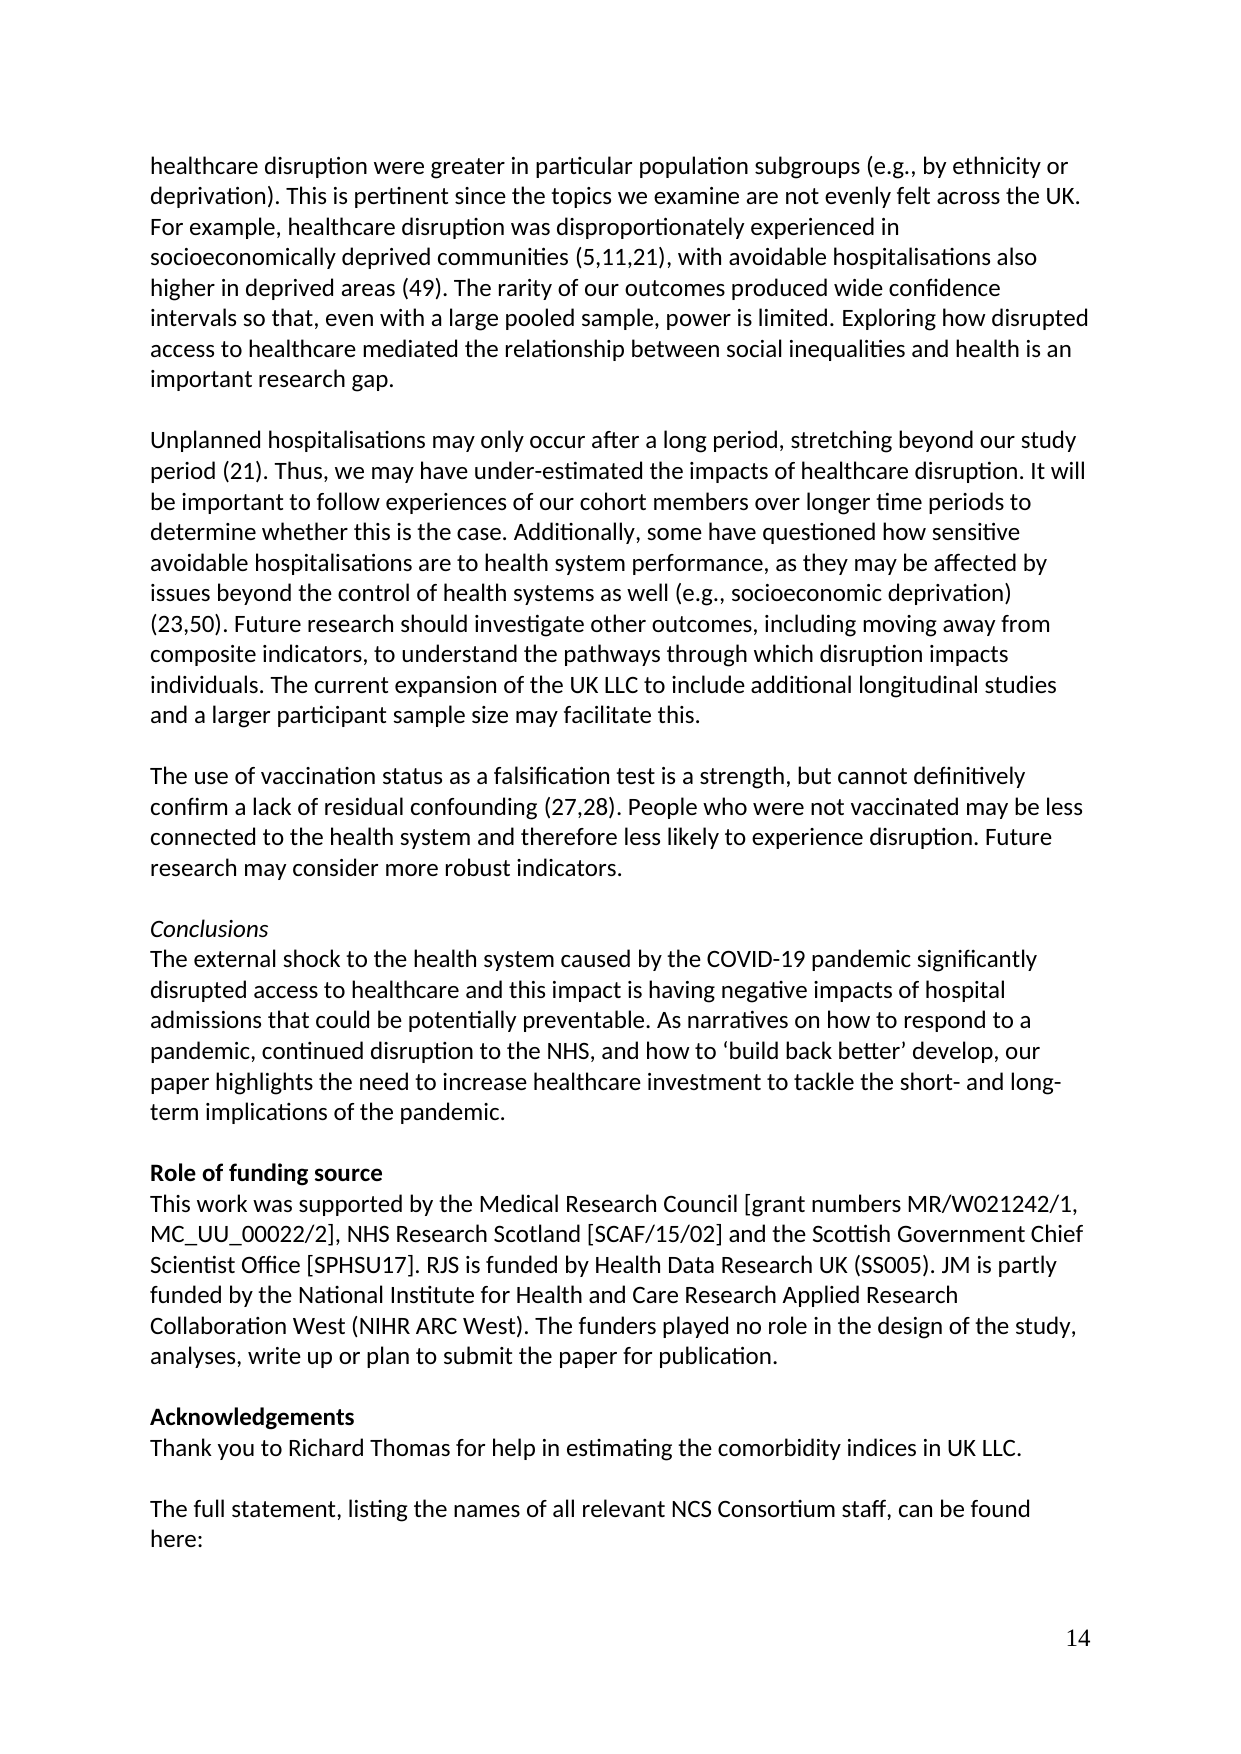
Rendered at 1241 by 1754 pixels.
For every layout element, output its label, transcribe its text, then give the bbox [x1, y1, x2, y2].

text Acknowledgements [150, 1401, 1090, 1432]
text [150, 150, 1090, 394]
text Unplanned hospitalisations may only occur after a long period, stretching beyond our study period (21). Thus, we may have under-estimated the impacts of healthcare disruption. It will be important to follow experiences of our cohort members over longer time periods to determine whether this is the case. Additionally, some have questioned how sensitive avoidable hospitalisations are to health system performance, as they may be affected by issues beyond the control of health systems as well (e.g., socioeconomic deprivation) (23,50). Future research should investigate other outcomes, including moving away from composite indicators, to understand the pathways through which disruption impacts individuals. The current expansion of the UK LLC to include additional longitudinal studies and a larger participant sample size may facilitate this. [150, 425, 1090, 730]
text This work was supported by the Medical Research Council [grant numbers MR/W021242/1, MC_UU_00022/2], NHS Research Scotland [SCAF/15/02] and the Scottish Government Chief Scientist Office [SPHSU17]. RJS is funded by Health Data Research UK (SS005). JM is partly funded by the National Institute for Health and Care Research Applied Research Collaboration West (NIHR ARC West). The funders played no role in the design of the study, analyses, write up or plan to submit the paper for publication. [150, 1188, 1090, 1371]
text Thank you to Richard Thomas for help in estimating the comorbidity indices in UK LLC. [150, 1432, 1090, 1462]
text The external shock to the health system caused by the COVID-19 pandemic significantly disrupted access to healthcare and this impact is having negative impacts of hospital admissions that could be potentially preventable. As narratives on how to respond to a pandemic, continued disruption to the NHS, and how to ‘build back better’ develop, our paper highlights the need to increase healthcare investment to tackle the short- and long-term implications of the pandemic. [150, 943, 1090, 1127]
text The use of vaccination status as a falsification test is a strength, but cannot definitively confirm a lack of residual confounding (27,28). People who were not vaccinated may be less connected to the health system and therefore less likely to experience disruption. Future research may consider more robust indicators. [150, 760, 1090, 882]
text Role of funding source [150, 1157, 1090, 1188]
text The full statement, listing the names of all relevant NCS Consortium staff, can be found here: [150, 1493, 1090, 1554]
text Conclusions [150, 913, 1090, 943]
